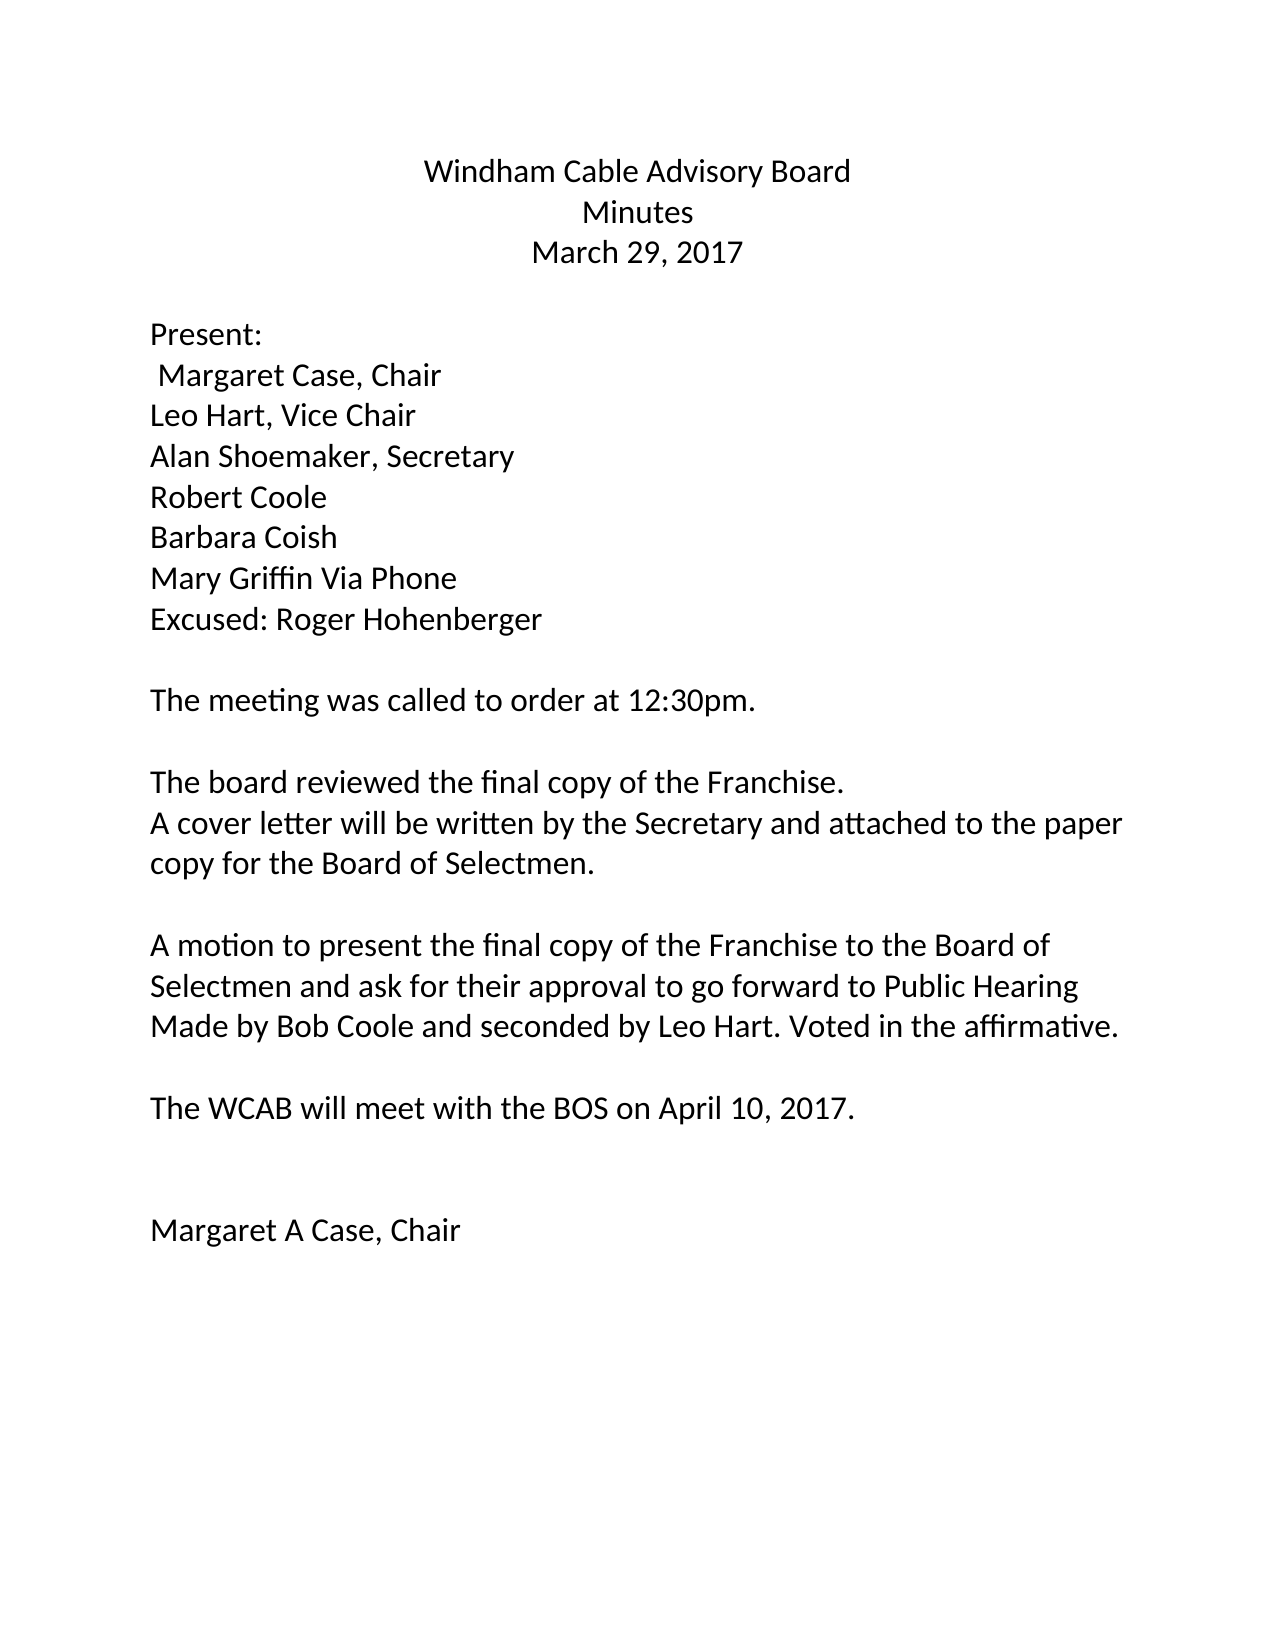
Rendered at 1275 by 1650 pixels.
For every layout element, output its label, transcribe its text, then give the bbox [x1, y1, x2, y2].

text Windham Cable Advisory Board [150, 150, 1125, 191]
text Alan Shoemaker, Secretary [150, 435, 1125, 476]
text The WCAB will meet with the BOS on April 10, 2017. [150, 1087, 1125, 1127]
text Leo Hart, Vice Chair [150, 394, 1125, 435]
text Excused: Roger Hohenberger [150, 598, 1125, 639]
text A motion to present the final copy of the Franchise to the Board of Selectmen and ask for their approval to go forward to Public Hearing [150, 924, 1125, 1005]
text The meeting was called to order at 12:30pm. [150, 679, 1125, 720]
text Mary Griffin Via Phone [150, 557, 1125, 598]
text Margaret Case, Chair [150, 354, 1125, 394]
text March 29, 2017 [150, 231, 1125, 272]
text A cover letter will be written by the Secretary and attached to the paper copy for the Board of Selectmen. [150, 802, 1125, 883]
text Made by Bob Coole and seconded by Leo Hart. Voted in the affirmative. [150, 1005, 1125, 1046]
text Minutes [150, 191, 1125, 231]
text Robert Coole [150, 476, 1125, 517]
text Present: [150, 313, 1125, 354]
text Barbara Coish [150, 517, 1125, 557]
text Margaret A Case, Chair [150, 1209, 1125, 1250]
text The board reviewed the final copy of the Franchise. [150, 761, 1125, 802]
